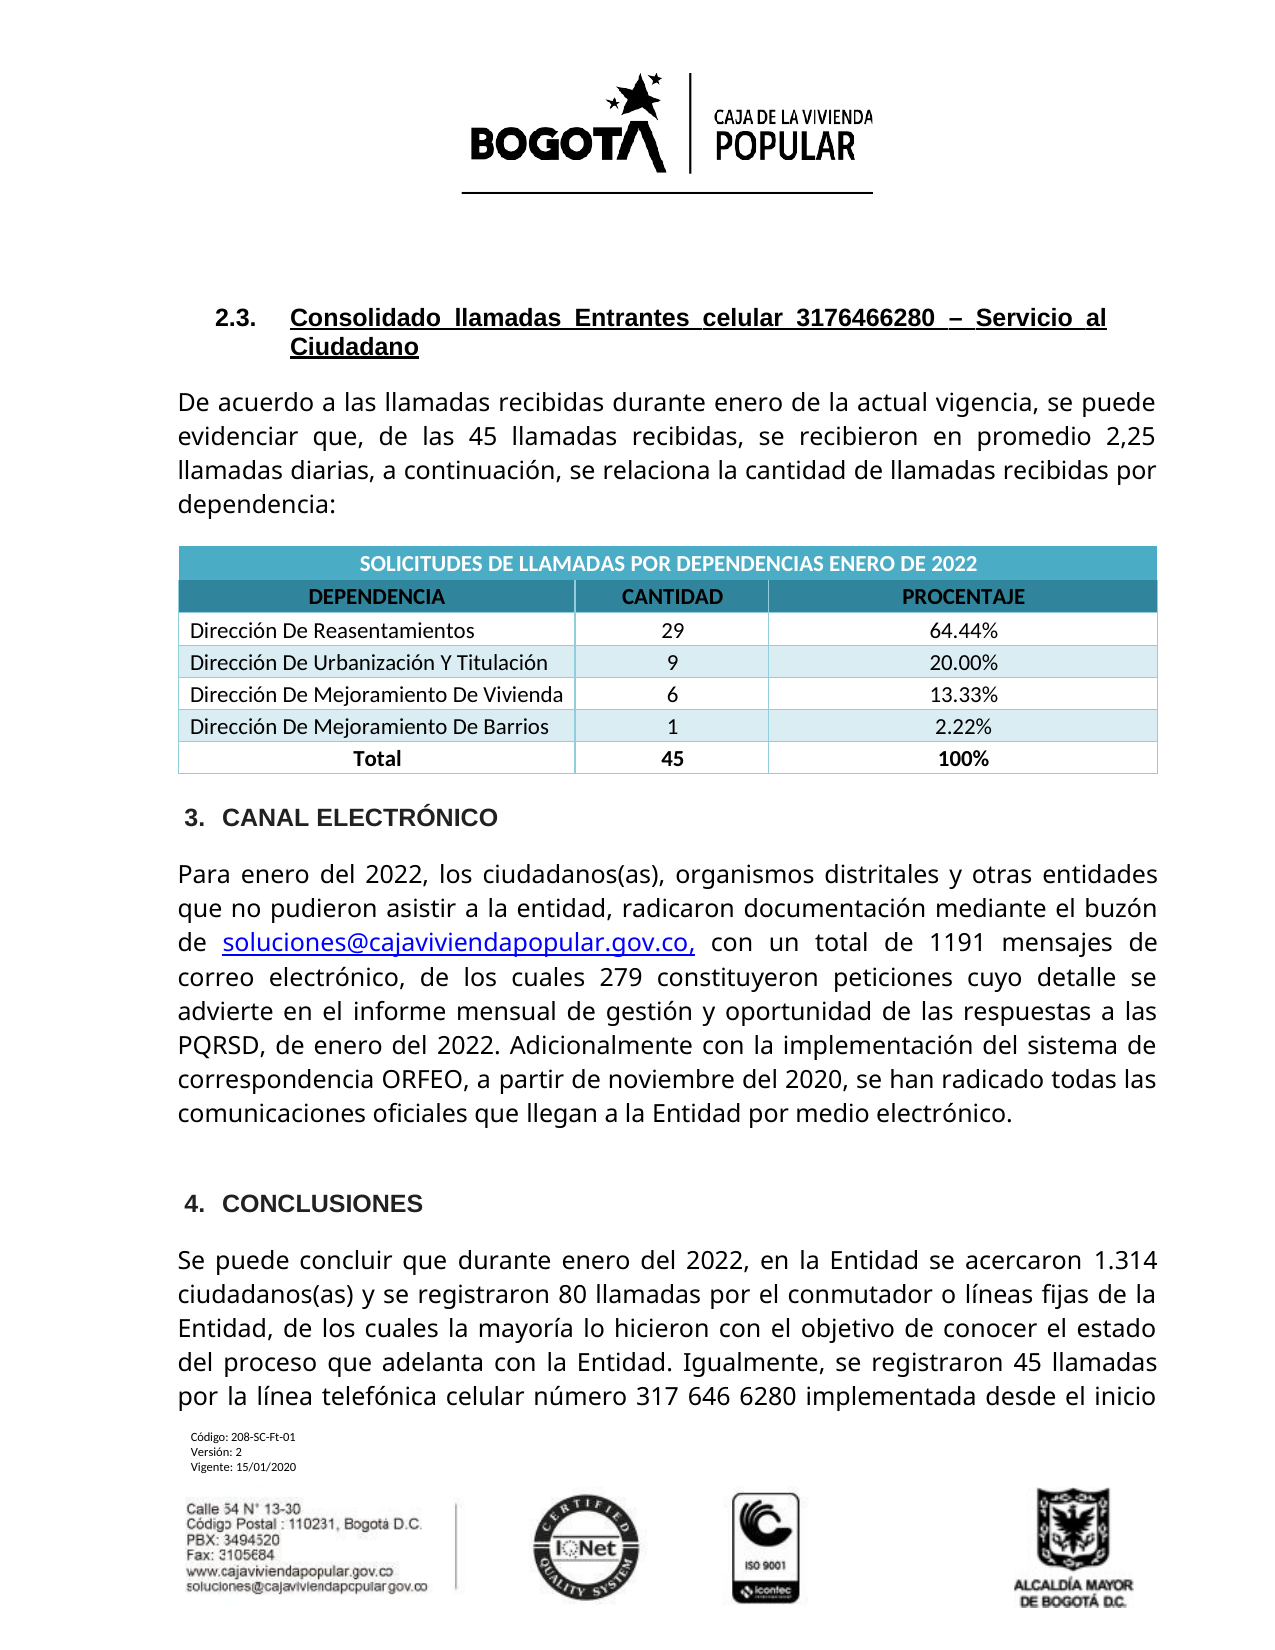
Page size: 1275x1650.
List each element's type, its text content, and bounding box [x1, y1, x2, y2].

table_cell 6 [576, 678, 768, 709]
table_cell Dirección De Mejoramiento De Vivienda [179, 678, 574, 709]
table_cell CANTIDAD [576, 580, 768, 612]
table_cell 9 [576, 646, 768, 677]
table_cell Total [179, 742, 574, 773]
list CANAL ELECTRÓNICO [184, 803, 1179, 832]
table_cell Dirección De Reasentamientos [179, 613, 574, 644]
text De acuerdo a las llamadas recibidas durante enero de la actual vigencia, se puede evidenciar que, de las 45 llamadas recibidas, se recibieron en promedio 2,25 llamadas diarias, a continuación, se relaciona la cantidad de llamadas recibidas por dependencia: [177, 385, 1158, 521]
picture [1013, 1487, 1134, 1608]
table_cell 1 [576, 710, 768, 741]
text Para enero del 2022, los ciudadanos(as), organismos distritales y otras entidades que no pudieron asistir a la entidad, radicaron documentación mediante el buzón de soluciones@cajaviviendapopular.gov.co, con un total de 1191 mensajes de correo electrónico, de los cuales 279 constituyeron peticiones cuyo detalle se advierte en el informe mensual de gestión y oportunidad de las respuestas a las PQRSD, de enero del 2022. Adicionalmente con la implementación del sistema de correspondencia ORFEO, a partir de noviembre del 2020, se han radicado todas las comunicaciones oficiales que llegan a la Entidad por medio electrónico. [177, 857, 1158, 1129]
table_cell Dirección De Mejoramiento De Barrios [179, 710, 574, 741]
table_cell 2.22% [769, 710, 1157, 741]
table_cell 20.00% [769, 646, 1157, 677]
table_cell DEPENDENCIA [179, 580, 574, 612]
table_cell Dirección De Urbanización Y Titulación [179, 646, 574, 677]
picture [185, 1454, 809, 1605]
table_cell 45 [576, 742, 768, 773]
table_cell PROCENTAJE [769, 580, 1157, 612]
table_cell 64.44% [769, 613, 1157, 644]
table_cell 29 [576, 613, 768, 644]
table_header SOLICITUDES DE LLAMADAS POR DEPENDENCIAS ENERO DE 2022 [179, 546, 1157, 580]
list CONCLUSIONES [184, 1189, 1179, 1218]
table_cell 100% [769, 742, 1157, 773]
picture [461, 73, 873, 194]
table_cell 13.33% [769, 678, 1157, 709]
subtitle Consolidado llamadas Entrantes celular 3176466280 – Servicio al Ciudadano [215, 303, 1157, 360]
